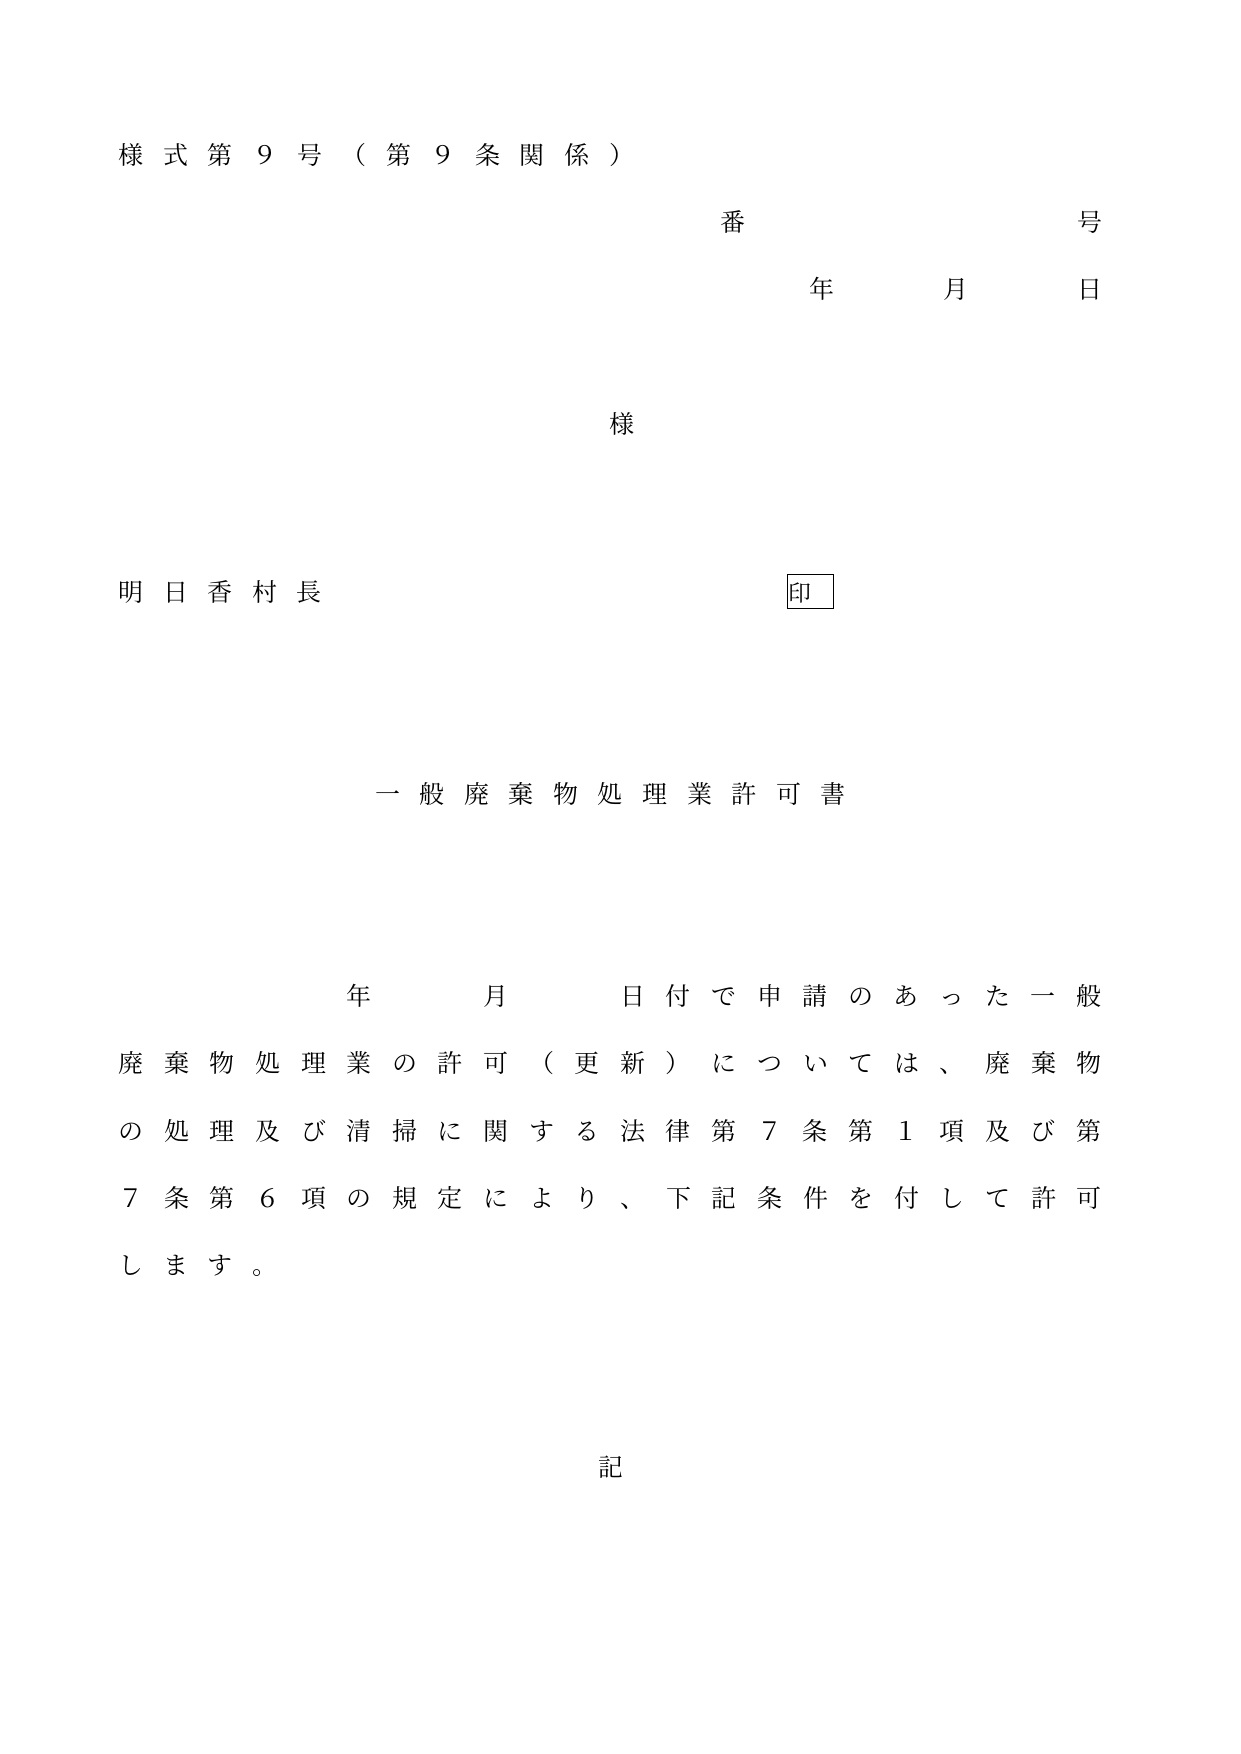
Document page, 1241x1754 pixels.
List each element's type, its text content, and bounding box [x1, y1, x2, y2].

subtitle 記 [118, 1432, 1122, 1499]
text 様 [118, 389, 1122, 456]
text 明日香村長 印 [118, 524, 1122, 624]
text 年 月 日付で申請のあった一般廃棄物処理業の許可（更新）については、廃棄物の処理及び清掃に関する法律第７条第１項及び第７条第６項の規定により、下記条件を付して許可します。 [118, 961, 1122, 1297]
text 様式第９号（第９条関係） [118, 120, 1122, 187]
text 一般廃棄物処理業許可書 [118, 759, 1122, 826]
text 年 月 日 [118, 254, 1122, 322]
text 番 号 [118, 187, 1122, 254]
